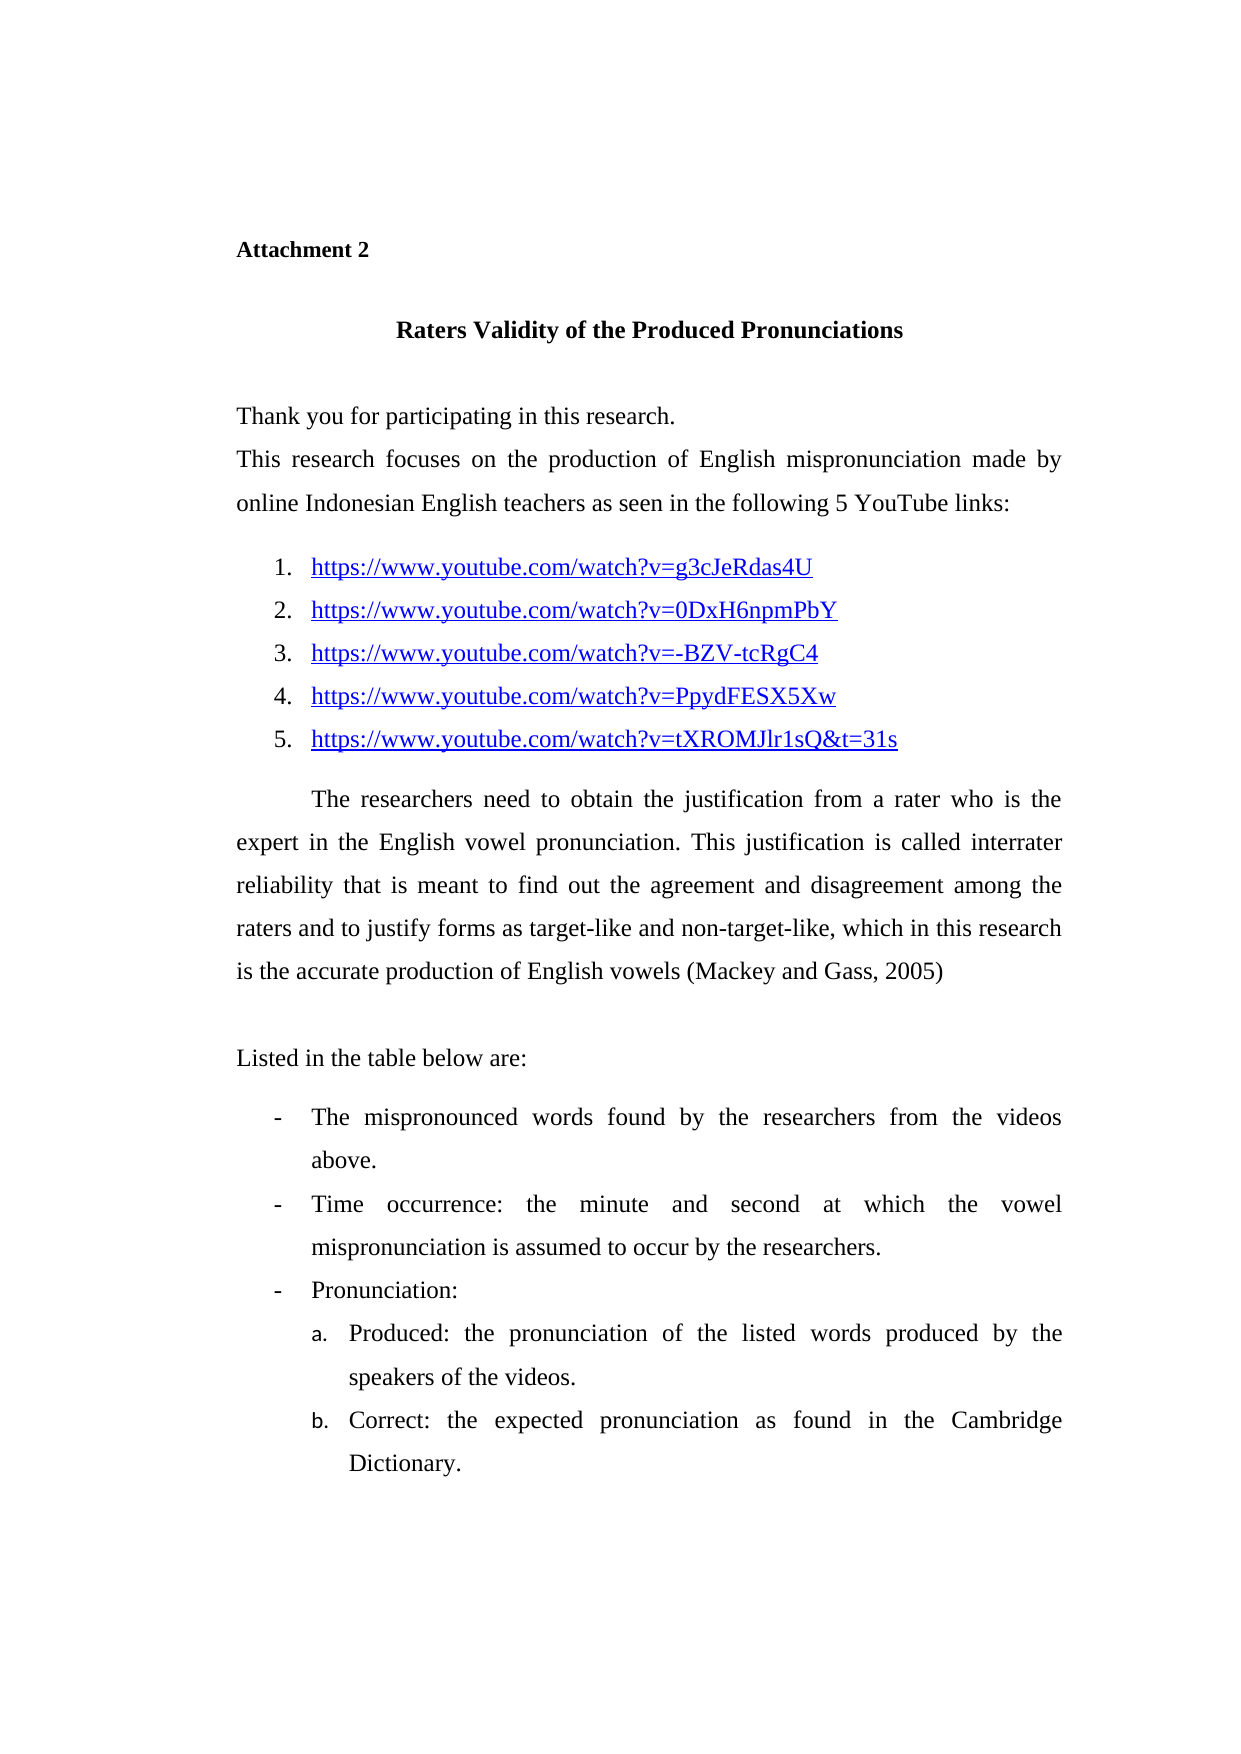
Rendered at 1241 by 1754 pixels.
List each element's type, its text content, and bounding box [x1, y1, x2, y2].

list https://www.youtube.com/watch?v=g3cJeRdas4U [274, 552, 1063, 580]
list Time occurrence: the minute and second at which the vowel mispronunciation is assumed to occur by the researchers. [273, 1189, 1063, 1261]
text Attachment 2 [236, 236, 1063, 263]
list https://www.youtube.com/watch?v=PpydFESX5Xw [274, 681, 1063, 710]
list https://www.youtube.com/watch?v=tXROMJlr1sQ&t=31s [274, 724, 1063, 753]
text Thank you for participating in this research. [236, 401, 1063, 430]
list https://www.youtube.com/watch?v=-BZV-tcRgC4 [274, 638, 1063, 667]
text The researchers need to obtain the justification from a rater who is the expert in the English vowel pronunciation. This justification is called interrater reliability that is meant to find out the agreement and disagreement among the raters and to justify forms as target-like and non-target-like, which in this research is the accurate production of English vowels (Mackey and Gass, 2005) [236, 784, 1063, 985]
list Pronunciation: [273, 1275, 1063, 1304]
list The mispronounced words found by the researchers from the videos above. [273, 1102, 1063, 1174]
list Produced: the pronunciation of the listed words produced by the speakers of the videos. [311, 1318, 1063, 1390]
list https://www.youtube.com/watch?v=0DxH6npmPbY [274, 595, 1063, 623]
list Correct: the expected pronunciation as found in the Cambridge Dictionary. [311, 1405, 1063, 1477]
text Listed in the table below are: [236, 1043, 1063, 1071]
text This research focuses on the production of English mispronunciation made by online Indonesian English teachers as seen in the following 5 YouTube links: [236, 444, 1063, 516]
text Raters Validity of the Produced Pronunciations [236, 315, 1063, 344]
